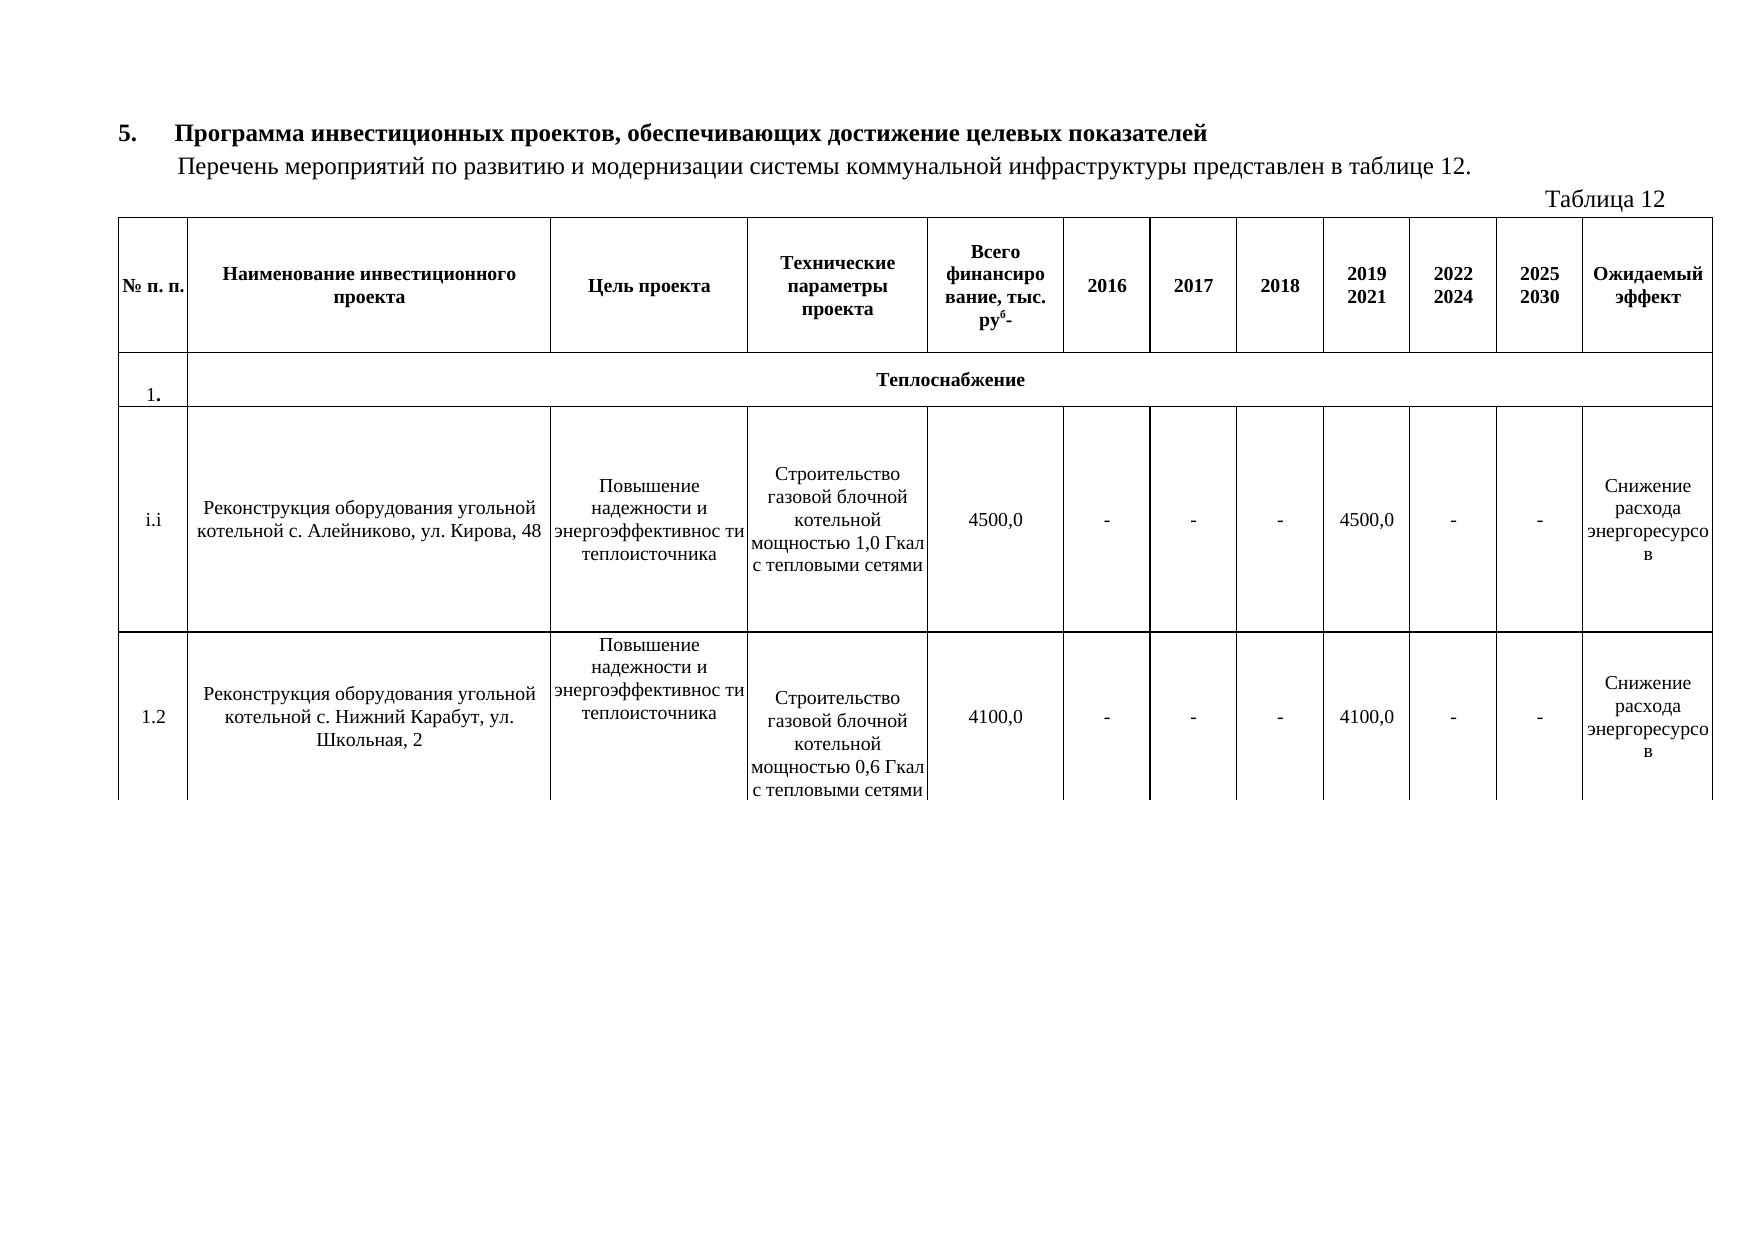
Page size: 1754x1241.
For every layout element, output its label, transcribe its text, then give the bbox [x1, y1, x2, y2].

list Программа инвестиционных проектов, обеспечивающих достижение целевых показателей [118, 118, 1665, 147]
table_cell i.i [119, 407, 187, 631]
text Таблица 12 [118, 184, 1665, 213]
table_cell 1.2 [119, 633, 187, 800]
table_cell - [1410, 633, 1496, 800]
table_header Технические параметры проекта [748, 218, 927, 352]
table_cell Снижение расхода энергоресурсо в [1583, 633, 1712, 800]
table_cell - [1497, 633, 1582, 800]
table_cell 4500,0 [1324, 407, 1409, 631]
table_header № п. п. [119, 218, 187, 352]
table_cell - [1151, 633, 1236, 800]
table_cell Повышение надежности и энергоэффективнос ти теплоисточника [551, 633, 747, 800]
table_header 2018 [1237, 218, 1323, 352]
table_cell - [1064, 407, 1149, 631]
table_cell - [1497, 407, 1582, 631]
table_cell Строительство газовой блочной котельной мощностью 0,6 Гкал с тепловыми сетями [748, 633, 927, 800]
table_header 2022 2024 [1410, 218, 1496, 352]
table_header Всего финансиро вание, тыс. руб- [928, 218, 1063, 352]
table_cell Снижение расхода энергоресурсо в [1583, 407, 1712, 631]
table_header Ожидаемый эффект [1583, 218, 1712, 352]
table_header Цель проекта [551, 218, 747, 352]
table_cell - [1410, 407, 1496, 631]
table_cell Повышение надежности и энергоэффективнос ти теплоисточника [551, 407, 747, 631]
table_cell 4100,0 [928, 633, 1063, 800]
table_cell Реконструкция оборудования угольной котельной с. Нижний Карабут, ул. Школьная, 2 [188, 633, 550, 800]
table_header 2016 [1064, 218, 1149, 352]
text Перечень мероприятий по развитию и модернизации системы коммунальной инфраструктуры представлен в таблице 12. [118, 151, 1665, 180]
table_cell Теплоснабжение [188, 353, 1712, 406]
table_cell 1. [119, 353, 187, 406]
table_cell - [1151, 407, 1236, 631]
table_header 2019 2021 [1324, 218, 1409, 352]
table_cell Строительство газовой блочной котельной мощностью 1,0 Гкал с тепловыми сетями [748, 407, 927, 631]
table_header 2017 [1151, 218, 1236, 352]
table_cell 4500,0 [928, 407, 1063, 631]
table_cell - [1237, 633, 1323, 800]
table_cell Реконструкция оборудования угольной котельной с. Алейниково, ул. Кирова, 48 [188, 407, 550, 631]
table_cell - [1237, 407, 1323, 631]
table_header 2025 2030 [1497, 218, 1582, 352]
table_header Наименование инвестиционного проекта [188, 218, 550, 352]
table_cell - [1064, 633, 1149, 800]
table_cell 4100,0 [1324, 633, 1409, 800]
